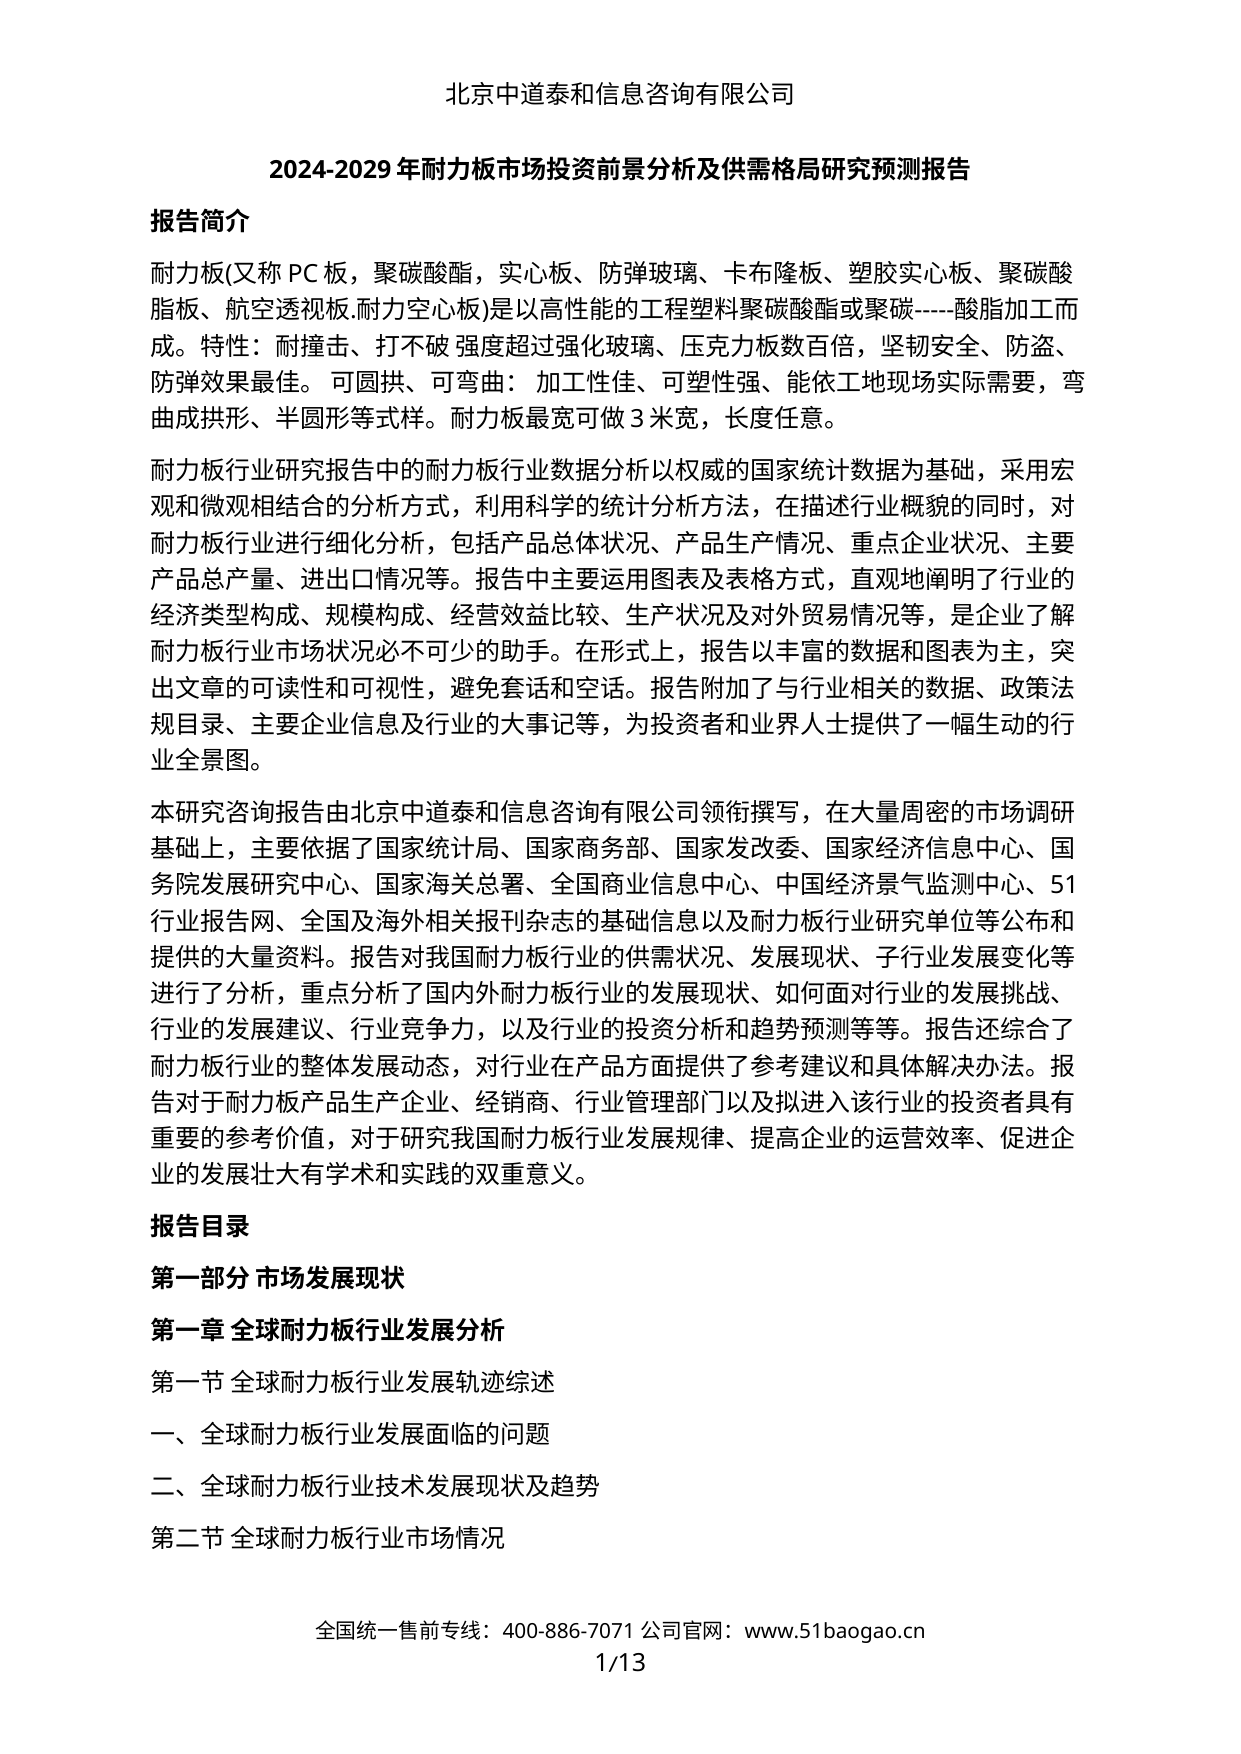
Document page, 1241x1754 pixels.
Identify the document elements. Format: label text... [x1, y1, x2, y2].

text 耐力板行业研究报告中的耐力板行业数据分析以权威的国家统计数据为基础，采用宏观和微观相结合的分析方式，利用科学的统计分析方法，在描述行业概貌的同时，对耐力板行业进行细化分析，包括产品总体状况、产品生产情况、重点企业状况、主要产品总产量、进出口情况等。报告中主要运用图表及表格方式，直观地阐明了行业的经济类型构成、规模构成、经营效益比较、生产状况及对外贸易情况等，是企业了解耐力板行业市场状况必不可少的助手。在形式上，报告以丰富的数据和图表为主，突出文章的可读性和可视性，避免套话和空话。报告附加了与行业相关的数据、政策法规目录、主要企业信息及行业的大事记等，为投资者和业界人士提供了一幅生动的行业全景图。 [150, 451, 1090, 777]
text 报告简介 [150, 202, 1090, 238]
text 第一部分 市场发展现状 [150, 1259, 1090, 1295]
text 耐力板(又称PC板，聚碳酸酯，实心板、防弹玻璃、卡布隆板、塑胶实心板、聚碳酸脂板、航空透视板.耐力空心板)是以高性能的工程塑料聚碳酸酯或聚碳-----酸脂加工而成。特性：耐撞击、打不破 强度超过强化玻璃、压克力板数百倍，坚韧安全、防盗、防弹效果最佳。 可圆拱、可弯曲： 加工性佳、可塑性强、能依工地现场实际需要，弯曲成拱形、半圆形等式样。耐力板最宽可做3米宽，长度任意。 [150, 254, 1090, 435]
text 第一节 全球耐力板行业发展轨迹综述 [150, 1362, 1090, 1399]
text 第一章 全球耐力板行业发展分析 [150, 1311, 1090, 1347]
text 一、全球耐力板行业发展面临的问题 [150, 1414, 1090, 1451]
text 2024-2029年耐力板市场投资前景分析及供需格局研究预测报告 [150, 150, 1090, 186]
text 二、全球耐力板行业技术发展现状及趋势 [150, 1466, 1090, 1502]
text 本研究咨询报告由北京中道泰和信息咨询有限公司领衔撰写，在大量周密的市场调研基础上，主要依据了国家统计局、国家商务部、国家发改委、国家经济信息中心、国务院发展研究中心、国家海关总署、全国商业信息中心、中国经济景气监测中心、51行业报告网、全国及海外相关报刊杂志的基础信息以及耐力板行业研究单位等公布和提供的大量资料。报告对我国耐力板行业的供需状况、发展现状、子行业发展变化等进行了分析，重点分析了国内外耐力板行业的发展现状、如何面对行业的发展挑战、行业的发展建议、行业竞争力，以及行业的投资分析和趋势预测等等。报告还综合了耐力板行业的整体发展动态，对行业在产品方面提供了参考建议和具体解决办法。报告对于耐力板产品生产企业、经销商、行业管理部门以及拟进入该行业的投资者具有重要的参考价值，对于研究我国耐力板行业发展规律、提高企业的运营效率、促进企业的发展壮大有学术和实践的双重意义。 [150, 792, 1090, 1191]
text 报告目录 [150, 1207, 1090, 1243]
text 第二节 全球耐力板行业市场情况 [150, 1518, 1090, 1554]
